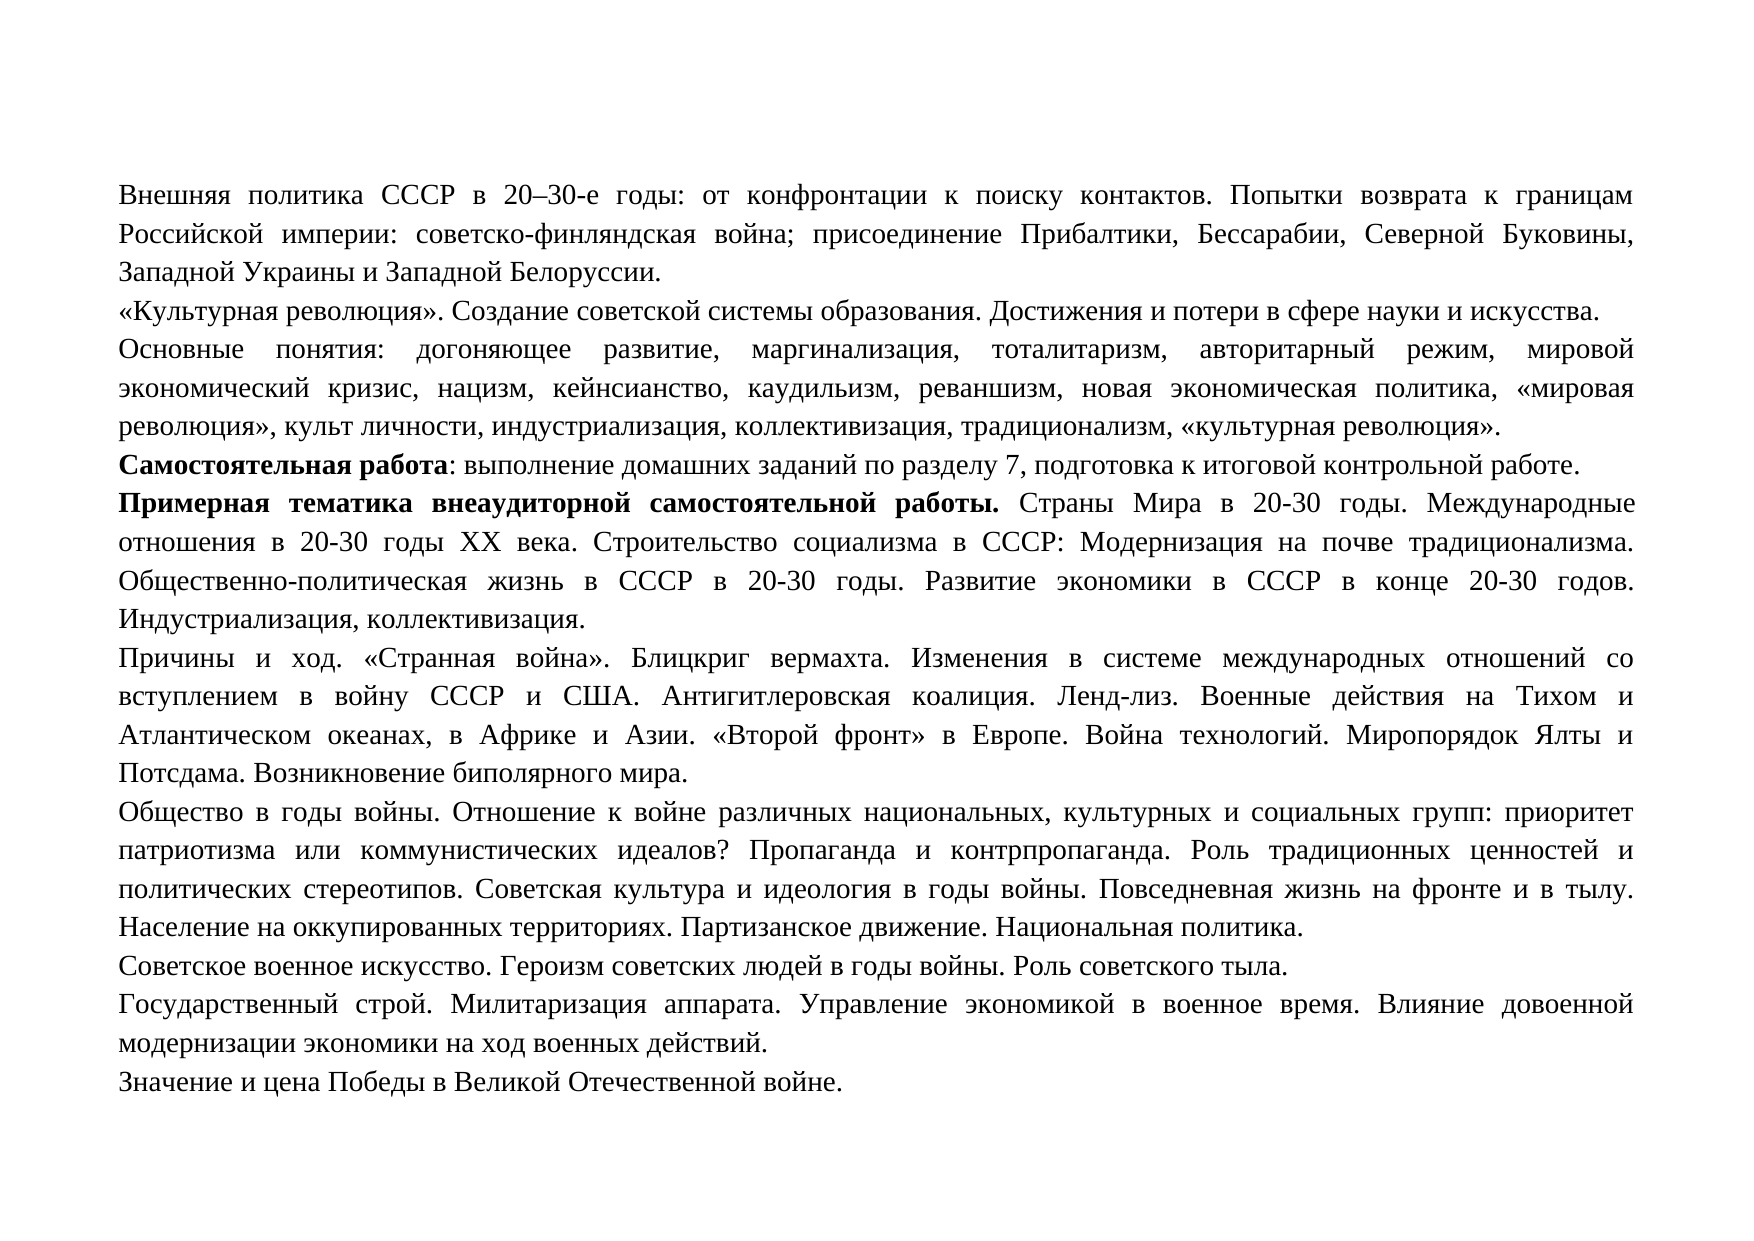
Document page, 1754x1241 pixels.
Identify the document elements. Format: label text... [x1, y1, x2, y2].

text Основные понятия: догоняющее развитие, маргинализация, тоталитаризм, авторитарный режим, мировой экономический кризис, нацизм, кейнсианство, каудильизм, реваншизм, новая экономическая политика, «мировая революция», культ личности, индустриализация, коллективизация, традиционализм, «культурная революция». [118, 331, 1636, 442]
text Причины и ход. «Странная война». Блицкриг вермахта. Изменения в системе международных отношений со вступлением в войну СССР и США. Антигитлеровская коалиция. Ленд-лиз. Военные действия на Тихом и Атлантическом океанах, в Африке и Азии. «Второй фронт» в Европе. Война технологий. Миропорядок Ялты и Потсдама. Возникновение биполярного мира. [118, 640, 1636, 789]
text Внешняя политика СССР в 20–30-е годы: от конфронтации к поиску контактов. Попытки возврата к границам Российской империи: советско-финляндская война; присоединение Прибалтики, Бессарабии, Северной Буковины, Западной Украины и Западной Белоруссии. [118, 177, 1636, 288]
text «Культурная революция». Создание советской системы образования. Достижения и потери в сфере науки и искусства. [118, 293, 1636, 326]
text Общество в годы войны. Отношение к войне различных национальных, культурных и социальных групп: приоритет патриотизма или коммунистических идеалов? Пропаганда и контрпропаганда. Роль традиционных ценностей и политических стереотипов. Советская культура и идеология в годы войны. Повседневная жизнь на фронте и в тылу. Население на оккупированных территориях. Партизанское движение. Национальная политика. [118, 794, 1636, 943]
text Советское военное искусство. Героизм советских людей в годы войны. Роль советского тыла. [118, 948, 1636, 982]
text Самостоятельная работа: выполнение домашних заданий по разделу 7, подготовка к итоговой контрольной работе. [118, 447, 1636, 481]
text Государственный строй. Милитаризация аппарата. Управление экономикой в военное время. Влияние довоенной модернизации экономики на ход военных действий. [118, 987, 1636, 1059]
text Значение и цена Победы в Великой Отечественной войне. [118, 1064, 1636, 1097]
text Примерная тематика внеаудиторной самостоятельной работы. Страны Мира в 20-30 годы. Международные отношения в 20-30 годы XX века. Строительство социализма в СССР: Модернизация на почве традиционализма. Общественно-политическая жизнь в СССР в 20-30 годы. Развитие экономики в СССР в конце 20-30 годов. Индустриализация, коллективизация. [118, 486, 1636, 635]
